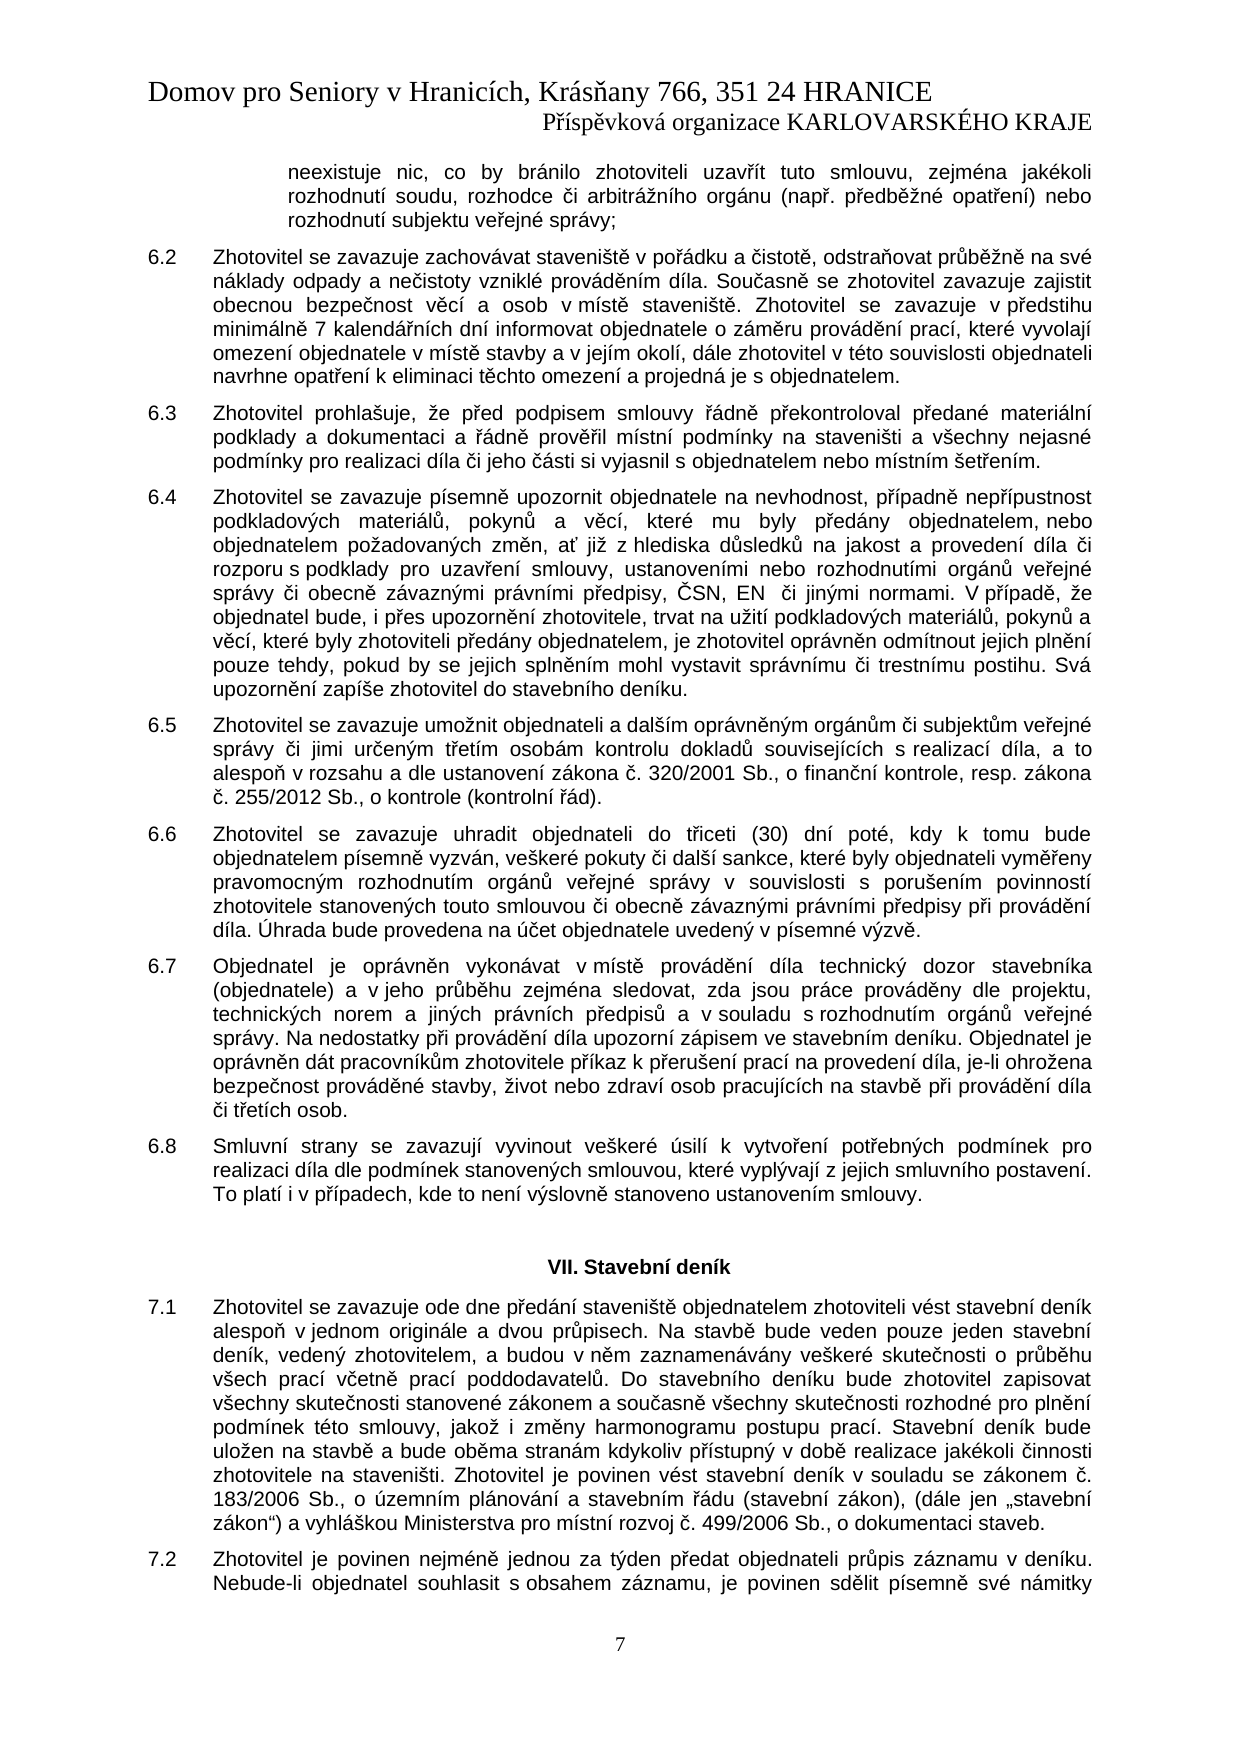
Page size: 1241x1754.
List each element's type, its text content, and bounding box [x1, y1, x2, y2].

list Zhotovitel se zavazuje písemně upozornit objednatele na nevhodnost, případně nepřípustnost podkladových materiálů, pokynů a věcí, které mu byly předány objednatelem, nebo objednatelem požadovaných změn, ať již z hlediska důsledků na jakost a provedení díla či rozporu s podklady pro uzavření smlouvy, ustanoveními nebo rozhodnutími orgánů veřejné správy či obecně závaznými právními předpisy, ČSN, EN či jinými normami. V případě, že objednatel bude, i přes upozornění zhotovitele, trvat na užití podkladových materiálů, pokynů a věcí, které byly zhotoviteli předány objednatelem, je zhotovitel oprávněn odmítnout jejich plnění pouze tehdy, pokud by se jejich splněním mohl vystavit správnímu či trestnímu postihu. Svá upozornění zapíše zhotovitel do stavebního deníku. [148, 485, 1093, 701]
list Stavební deník [185, 1255, 1093, 1279]
list Objednatel je oprávněn vykonávat v místě provádění díla technický dozor stavebníka (objednatele) a v jeho průběhu zejména sledovat, zda jsou práce prováděny dle projektu, technických norem a jiných právních předpisů a v souladu s rozhodnutím orgánů veřejné správy. Na nedostatky při provádění díla upozorní zápisem ve stavebním deníku. Objednatel je oprávněn dát pracovníkům zhotovitele příkaz k přerušení prací na provedení díla, je-li ohrožena bezpečnost prováděné stavby, život nebo zdraví osob pracujících na stavbě při provádění díla či třetích osob. [148, 954, 1093, 1122]
list Zhotovitel se zavazuje uhradit objednateli do třiceti (30) dní poté, kdy k tomu bude objednatelem písemně vyzván, veškeré pokuty či další sankce, které byly objednateli vyměřeny pravomocným rozhodnutím orgánů veřejné správy v souvislosti s porušením povinností zhotovitele stanovených touto smlouvou či obecně závaznými právními předpisy při provádění díla. Úhrada bude provedena na účet objednatele uvedený v písemné výzvě. [148, 822, 1093, 941]
list Zhotovitel se zavazuje zachovávat staveniště v pořádku a čistotě, odstraňovat průběžně na své náklady odpady a nečistoty vzniklé prováděním díla. Současně se zhotovitel zavazuje zajistit obecnou bezpečnost věcí a osob v místě staveniště. Zhotovitel se zavazuje v předstihu minimálně 7 kalendářních dní informovat objednatele o záměru provádění prací, které vyvolají omezení objednatele v místě stavby a v jejím okolí, dále zhotovitel v této souvislosti objednateli navrhne opatření k eliminaci těchto omezení a projedná je s objednatelem. [148, 244, 1093, 388]
list Smluvní strany se zavazují vyvinout veškeré úsilí k vytvoření potřebných podmínek pro realizaci díla dle podmínek stanovených smlouvou, které vyplývají z jejich smluvního postavení. To platí i v případech, kde to není výslovně stanoveno ustanovením smlouvy. [148, 1134, 1093, 1206]
list Zhotovitel se zavazuje umožnit objednateli a dalším oprávněným orgánům či subjektům veřejné správy či jimi určeným třetím osobám kontrolu dokladů souvisejících s realizací díla, a to alespoň v rozsahu a dle ustanovení zákona č. 320/2001 Sb., o finanční kontrole, resp. zákona č. 255/2012 Sb., o kontrole (kontrolní řád). [148, 713, 1093, 809]
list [250, 160, 1093, 232]
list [148, 1547, 1093, 1595]
list Zhotovitel prohlašuje, že před podpisem smlouvy řádně překontroloval předané materiální podklady a dokumentaci a řádně prověřil místní podmínky na staveništi a všechny nejasné podmínky pro realizaci díla či jeho části si vyjasnil s objednatelem nebo místním šetřením. [148, 401, 1093, 473]
list Zhotovitel se zavazuje ode dne předání staveniště objednatelem zhotoviteli vést stavební deník alespoň v jednom originále a dvou průpisech. Na stavbě bude veden pouze jeden stavební deník, vedený zhotovitelem, a budou v něm zaznamenávány veškeré skutečnosti o průběhu všech prací včetně prací poddodavatelů. Do stavebního deníku bude zhotovitel zapisovat všechny skutečnosti stanovené zákonem a současně všechny skutečnosti rozhodné pro plnění podmínek této smlouvy, jakož i změny harmonogramu postupu prací. Stavební deník bude uložen na stavbě a bude oběma stranám kdykoliv přístupný v době realizace jakékoli činnosti zhotovitele na staveništi. Zhotovitel je povinen vést stavební deník v souladu se zákonem č. 183/2006 Sb., o územním plánování a stavebním řádu (stavební zákon), (dále jen „stavební zákon“) a vyhláškou Ministerstva pro místní rozvoj č. 499/2006 Sb., o dokumentaci staveb. [148, 1295, 1093, 1534]
